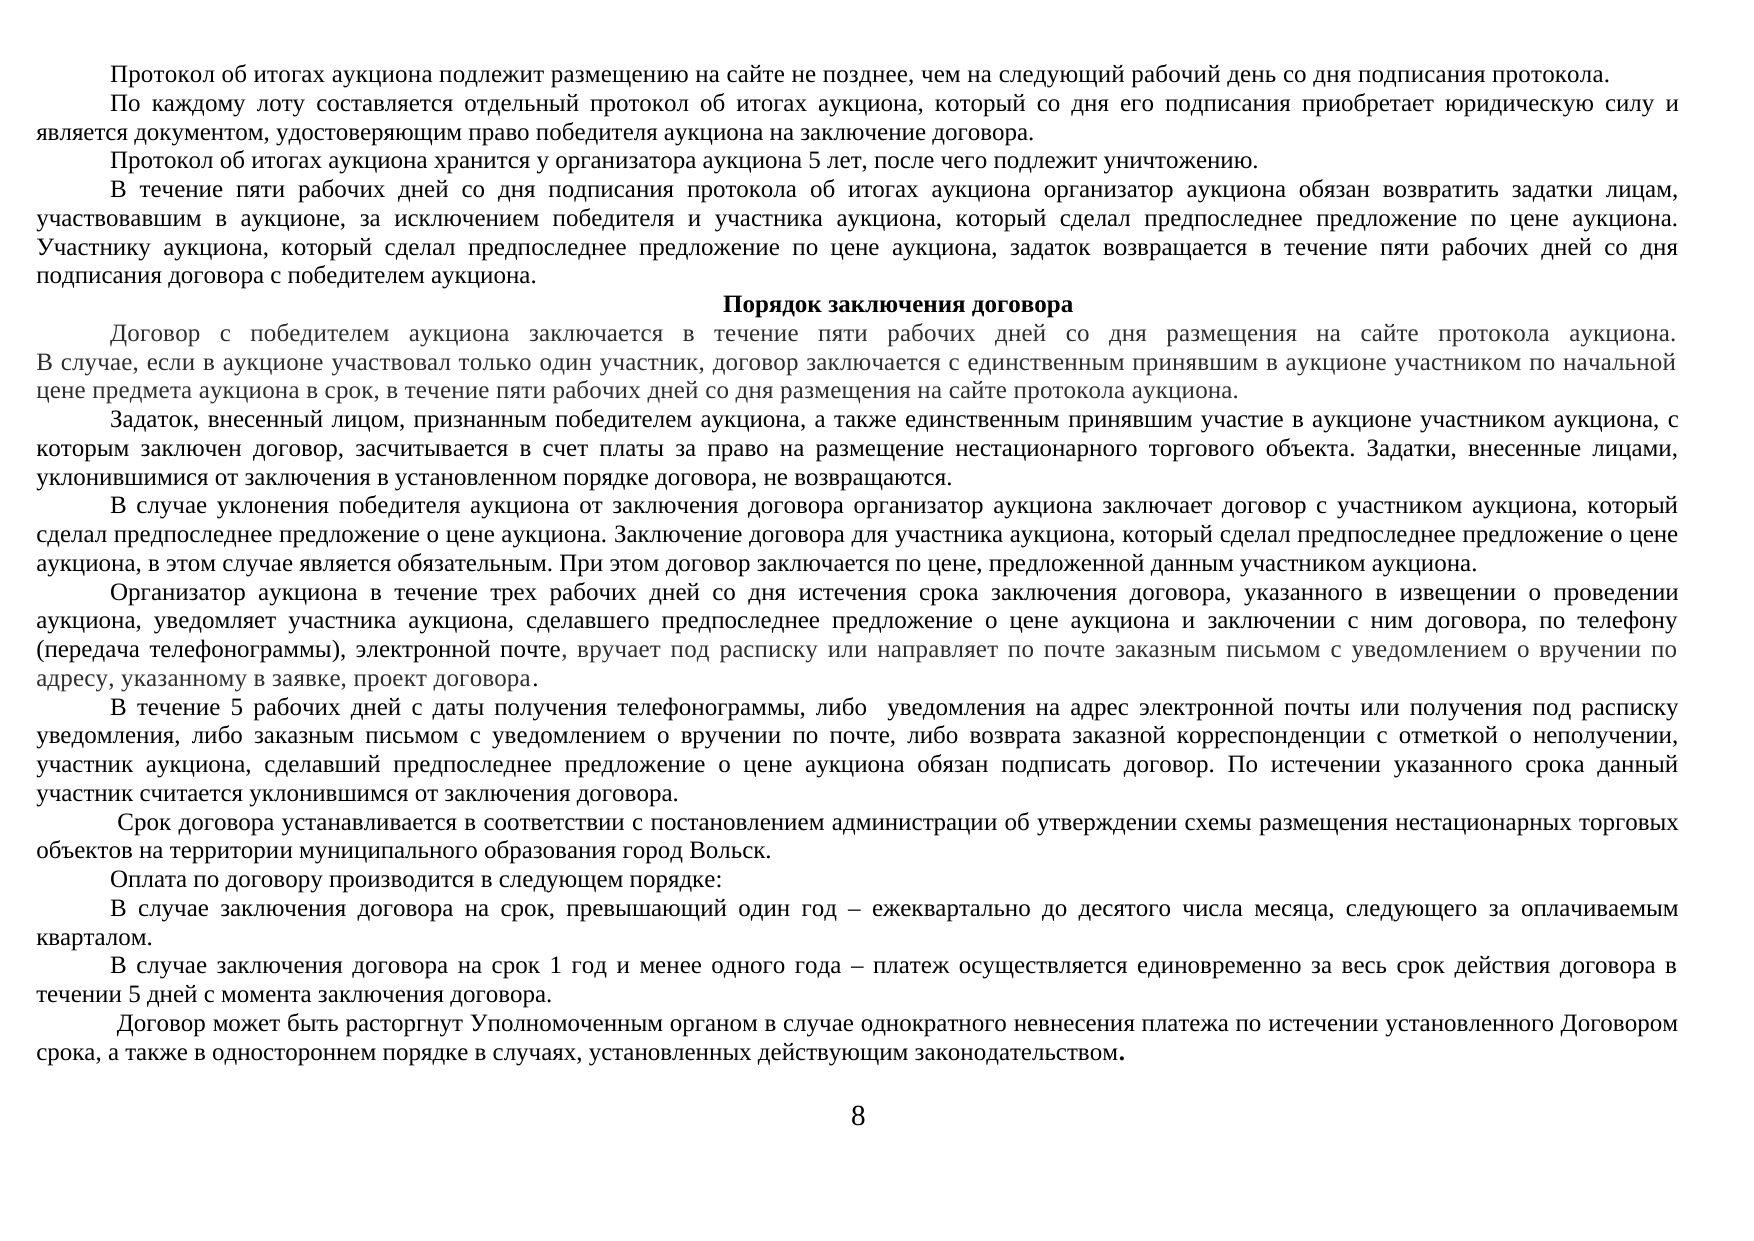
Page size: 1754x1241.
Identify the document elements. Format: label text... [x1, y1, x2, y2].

text Договор с победителем аукциона заключается в течение пяти рабочих дней со дня размещения на сайте протокола аукциона. В случае, если в аукционе участвовал только один участник, договор заключается с единственным принявшим в аукционе участником по начальной цене предмета аукциона в срок, в течение пяти рабочих дней со дня размещения на сайте протокола аукциона. [36, 318, 1680, 404]
text В случае заключения договора на срок 1 год и менее одного года – платеж осуществляется единовременно за весь срок действия договора в течении 5 дней с момента заключения договора. [36, 950, 1680, 1008]
text Задаток, внесенный лицом, признанным победителем аукциона, а также единственным принявшим участие в аукционе участником аукциона, с которым заключен договор, засчитывается в счет платы за право на размещение нестационарного торгового объекта. Задатки, внесенные лицами, уклонившимися от заключения в установленном порядке договора, не возвращаются. [36, 404, 1680, 490]
text Договор может быть расторгнут Уполномоченным органом в случае однократного невнесения платежа по истечении установленного Договором срока, а также в одностороннем порядке в случаях, установленных действующим законодательством. [36, 1008, 1680, 1065]
text В случае уклонения победителя аукциона от заключения договора организатор аукциона заключает договор с участником аукциона, который сделал предпоследнее предложение о цене аукциона. Заключение договора для участника аукциона, который сделал предпоследнее предложение о цене аукциона, в этом случае является обязательным. При этом договор заключается по цене, предложенной данным участником аукциона. [36, 490, 1680, 577]
text В течение 5 рабочих дней с даты получения телефонограммы, либо уведомления на адрес электронной почты или получения под расписку уведомления, либо заказным письмом с уведомлением о вручении по почте, либо возврата заказной корреспонденции с отметкой о неполучении, участник аукциона, сделавший предпоследнее предложение о цене аукциона обязан подписать договор. По истечении указанного срока данный участник считается уклонившимся от заключения договора. [36, 692, 1680, 807]
text Срок договора устанавливается в соответствии с постановлением администрации об утверждении схемы размещения нестационарных торговых объектов на территории муниципального образования город Вольск. [36, 807, 1680, 864]
text Протокол об итогах аукциона подлежит размещению на сайте не позднее, чем на следующий рабочий день со дня подписания протокола. [36, 59, 1680, 88]
text Оплата по договору производится в следующем порядке: [36, 864, 1680, 893]
text В случае заключения договора на срок, превышающий один год – ежеквартально до десятого числа месяца, следующего за оплачиваемым кварталом. [36, 893, 1680, 950]
text По каждому лоту составляется отдельный протокол об итогах аукциона, который со дня его подписания приобретает юридическую силу и является документом, удостоверяющим право победителя аукциона на заключение договора. [36, 88, 1680, 145]
text Порядок заключения договора [36, 289, 1680, 318]
text Протокол об итогах аукциона хранится у организатора аукциона 5 лет, после чего подлежит уничтожению. [36, 145, 1680, 174]
text Организатор аукциона в течение трех рабочих дней со дня истечения срока заключения договора, указанного в извещении о проведении аукциона, уведомляет участника аукциона, сделавшего предпоследнее предложение о цене аукциона и заключении с ним договора, по телефону (передача телефонограммы), электронной почте, вручает под расписку или направляет по почте заказным письмом с уведомлением о вручении по адресу, указанному в заявке, проект договора. [36, 577, 1680, 692]
text В течение пяти рабочих дней со дня подписания протокола об итогах аукциона организатор аукциона обязан возвратить задатки лицам, участвовавшим в аукционе, за исключением победителя и участника аукциона, который сделал предпоследнее предложение по цене аукциона. Участнику аукциона, который сделал предпоследнее предложение по цене аукциона, задаток возвращается в течение пяти рабочих дней со дня подписания договора с победителем аукциона. [36, 174, 1680, 289]
